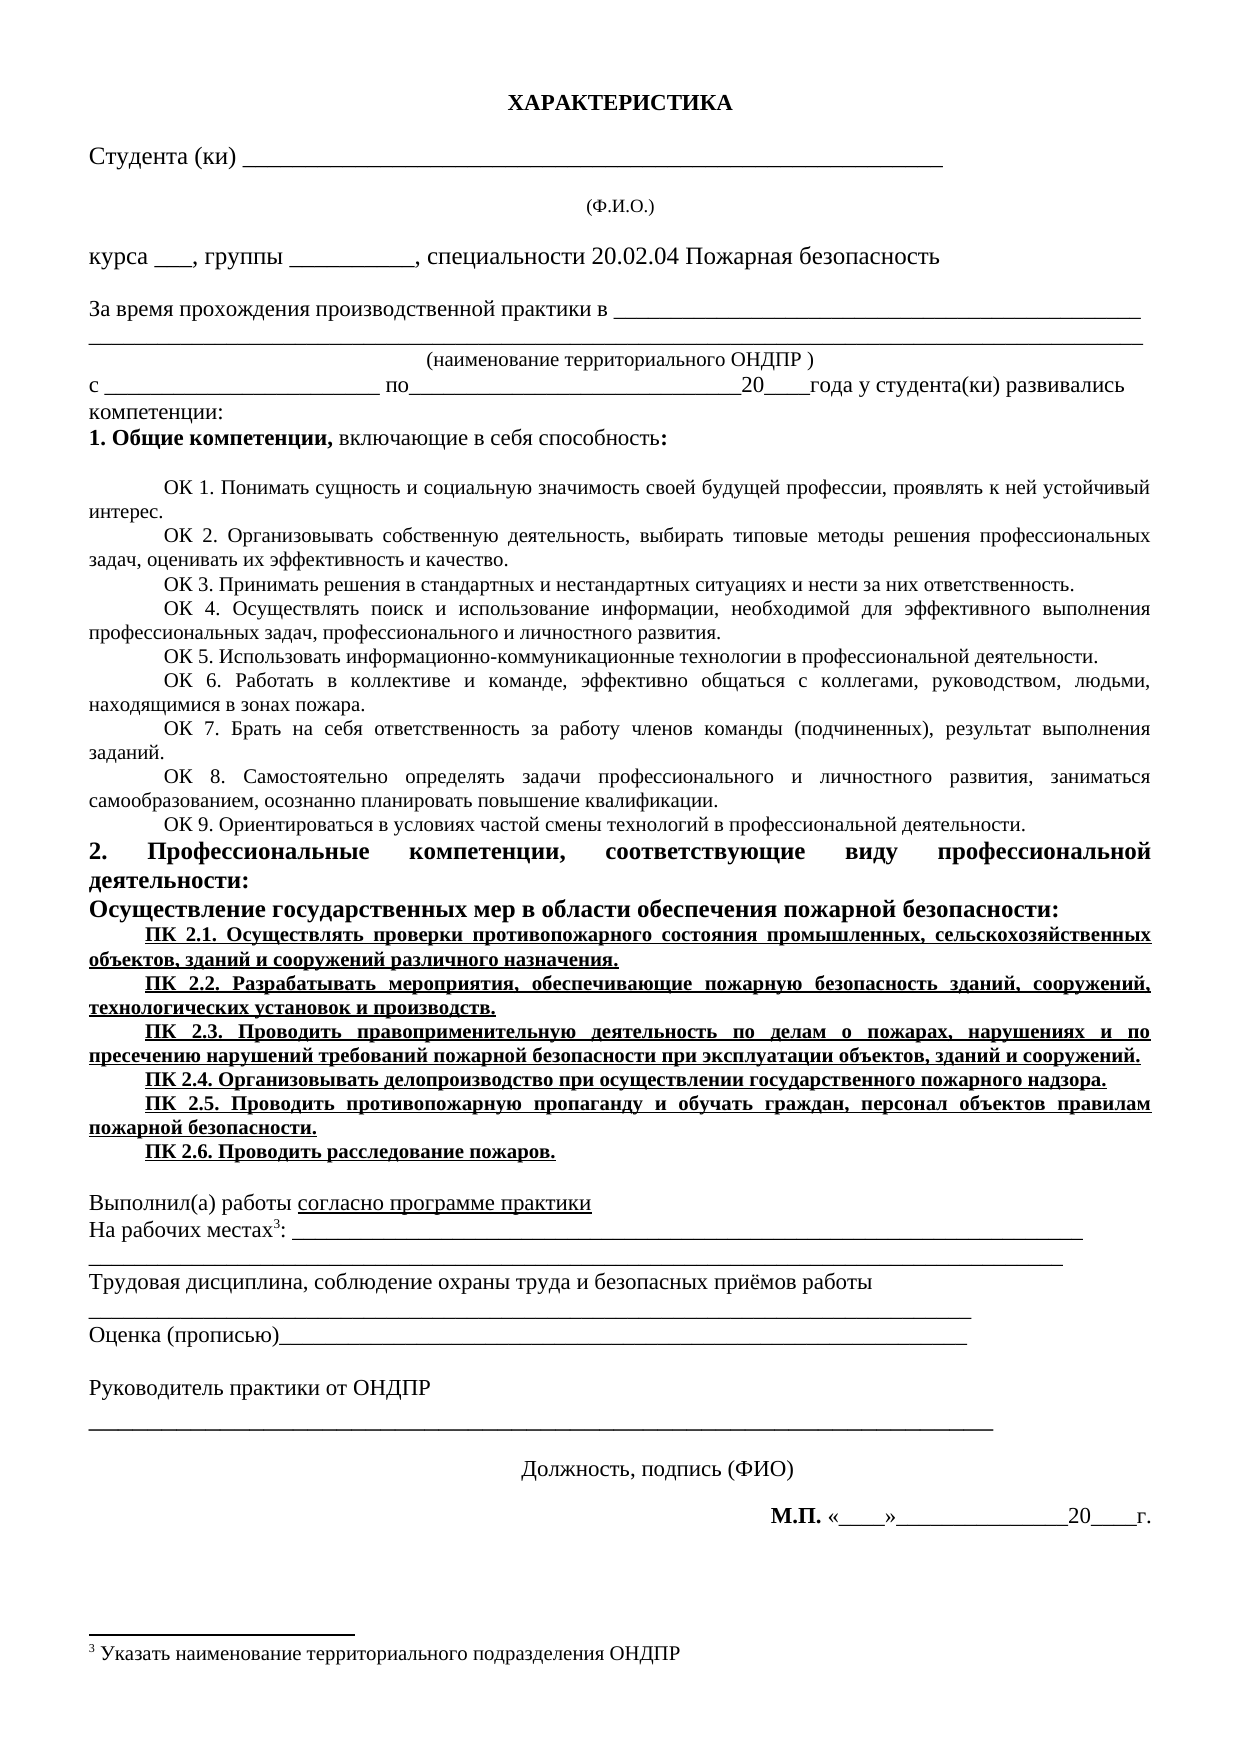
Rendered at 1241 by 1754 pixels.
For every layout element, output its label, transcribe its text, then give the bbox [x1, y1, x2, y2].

text _____________________________________________________________________________________ [89, 1242, 1152, 1268]
text ОК 8. Самостоятельно определять задачи профессионального и личностного развития, заниматься самообразованием, осознанно планировать повышение квалификации. [89, 764, 1152, 812]
text ОК 9. Ориентироваться в условиях частой смены технологий в профессиональной деятельности. [89, 812, 1152, 836]
text ОК 5. Использовать информационно-коммуникационные технологии в профессиональной деятельности. [89, 644, 1152, 668]
text Студента (ки) ________________________________________________________ [89, 141, 1152, 170]
text Должность, подпись (ФИО) [89, 1454, 1152, 1481]
text ОК 7. Брать на себя ответственность за работу членов команды (подчиненных), результат выполнения заданий. [89, 716, 1152, 764]
text ПК 2.2. Разрабатывать мероприятия, обеспечивающие пожарную безопасность зданий, сооружений, технологических установок и производств. [89, 971, 1152, 1019]
text Выполнил(а) работы согласно программе практики [89, 1189, 1152, 1216]
text 2. Профессиональные компетенции, соответствующие виду профессиональной деятельности: [89, 836, 1152, 894]
text курса ___, группы __________, специальности 20.02.04 Пожарная безопасность [89, 241, 1152, 269]
text За время прохождения производственной практики в ______________________________________________ [89, 295, 1152, 321]
text (Ф.И.О.) [89, 195, 1152, 217]
text _____________________________________________________________________________ [89, 1295, 1152, 1321]
text 1. Общие компетенции, включающие в себя способность: [89, 424, 1152, 451]
text ОК 4. Осуществлять поиск и использование информации, необходимой для эффективного выполнения профессиональных задач, профессионального и личностного развития. [89, 596, 1152, 644]
text ХАРАКТЕРИСТИКА [89, 89, 1152, 115]
text М.П. «____»_______________20____г. [89, 1502, 1152, 1528]
text ОК 2. Организовывать собственную деятельность, выбирать типовые методы решения профессиональных задач, оценивать их эффективность и качество. [89, 523, 1152, 571]
text ПК 2.3. Проводить правоприменительную деятельность по делам о пожарах, нарушениях и по пресечению нарушений требований пожарной безопасности при эксплуатации объектов, зданий и сооружений. [89, 1019, 1152, 1067]
text На рабочих местах: _____________________________________________________________________ [89, 1216, 1152, 1242]
text Оценка (прописью)____________________________________________________________ [89, 1321, 1152, 1347]
text ОК 6. Работать в коллективе и команде, эффективно общаться с коллегами, руководством, людьми, находящимися в зонах пожара. [89, 668, 1152, 716]
text ____________________________________________________________________________________________ [89, 321, 1152, 347]
text с ________________________ по_____________________________20____года у студента(ки) развивались компетенции: [89, 371, 1152, 424]
text Трудовая дисциплина, соблюдение охраны труда и безопасных приёмов работы [89, 1268, 1152, 1295]
text ПК 2.1. Осуществлять проверки противопожарного состояния промышленных, сельскохозяйственных объектов, зданий и сооружений различного назначения. [89, 922, 1152, 971]
text ПК 2.6. Проводить расследование пожаров. [89, 1139, 1152, 1163]
text ______________________________________________________________ [89, 1400, 1152, 1434]
text Руководитель практики от ОНДПР [89, 1374, 1152, 1400]
text ПК 2.4. Организовывать делопроизводство при осуществлении государственного пожарного надзора. [89, 1067, 1152, 1091]
text (наименование территориального ОНДПР ) [89, 347, 1152, 371]
text ОК 1. Понимать сущность и социальную значимость своей будущей профессии, проявлять к ней устойчивый интерес. [89, 475, 1152, 523]
text ОК 3. Принимать решения в стандартных и нестандартных ситуациях и нести за них ответственность. [89, 571, 1152, 596]
text Осуществление государственных мер в области обеспечения пожарной безопасности: [89, 894, 1152, 922]
text ПК 2.5. Проводить противопожарную пропаганду и обучать граждан, персонал объектов правилам пожарной безопасности. [89, 1091, 1152, 1139]
